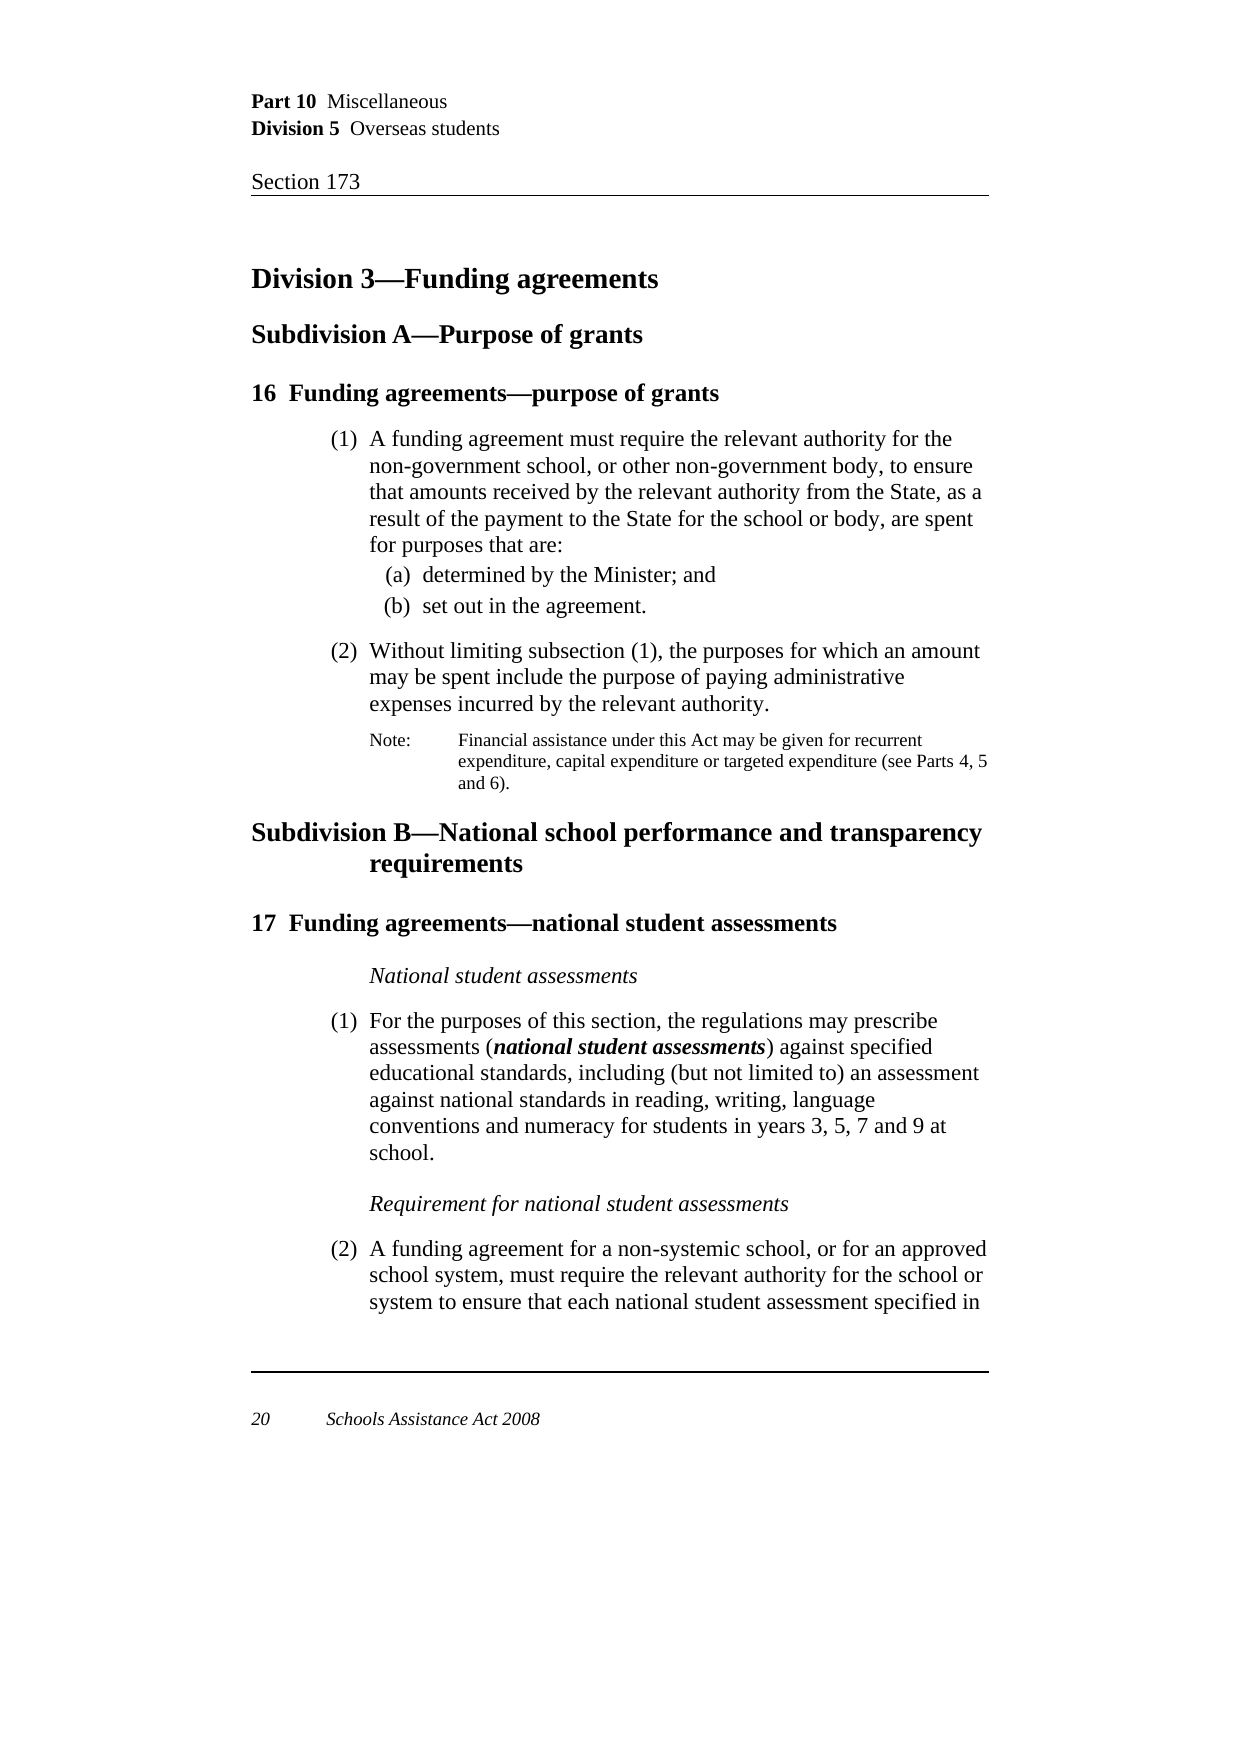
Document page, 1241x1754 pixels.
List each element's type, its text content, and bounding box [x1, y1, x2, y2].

text 16 Funding agreements—purpose of grants [251, 378, 989, 407]
text National student assessments [369, 962, 989, 988]
text Note: Financial assistance under this Act may be given for recurrent expenditure, capital expenditure or targeted expenditure (see Parts 4, 5 and 6). [369, 729, 989, 793]
text (2) Without limiting subsection (1), the purposes for which an amount may be spent include the purpose of paying administrative expenses incurred by the relevant authority. [251, 637, 989, 716]
text 17 Funding agreements—national student assessments [251, 908, 989, 937]
text Subdivision B—National school performance and transparency requirements [251, 816, 989, 879]
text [251, 1235, 989, 1314]
text Subdivision A—Purpose of grants [251, 318, 989, 349]
text Requirement for national student assessments [369, 1190, 989, 1216]
text (1) For the purposes of this section, the regulations may prescribe assessments (national student assessments) against specified educational standards, including (but not limited to) an assessment against national standards in reading, writing, language conventions and numeracy for students in years 3, 5, 7 and 9 at school. [251, 1007, 989, 1165]
text Division 3—Funding agreements [251, 261, 989, 295]
text (1) A funding agreement must require the relevant authority for the non-government school, or other non-government body, to ensure that amounts received by the relevant authority from the State, as a result of the payment to the State for the school or body, are spent for purposes that are: [251, 426, 989, 557]
text (a) determined by the Minister; and [251, 561, 989, 588]
text (b) set out in the agreement. [251, 592, 989, 618]
